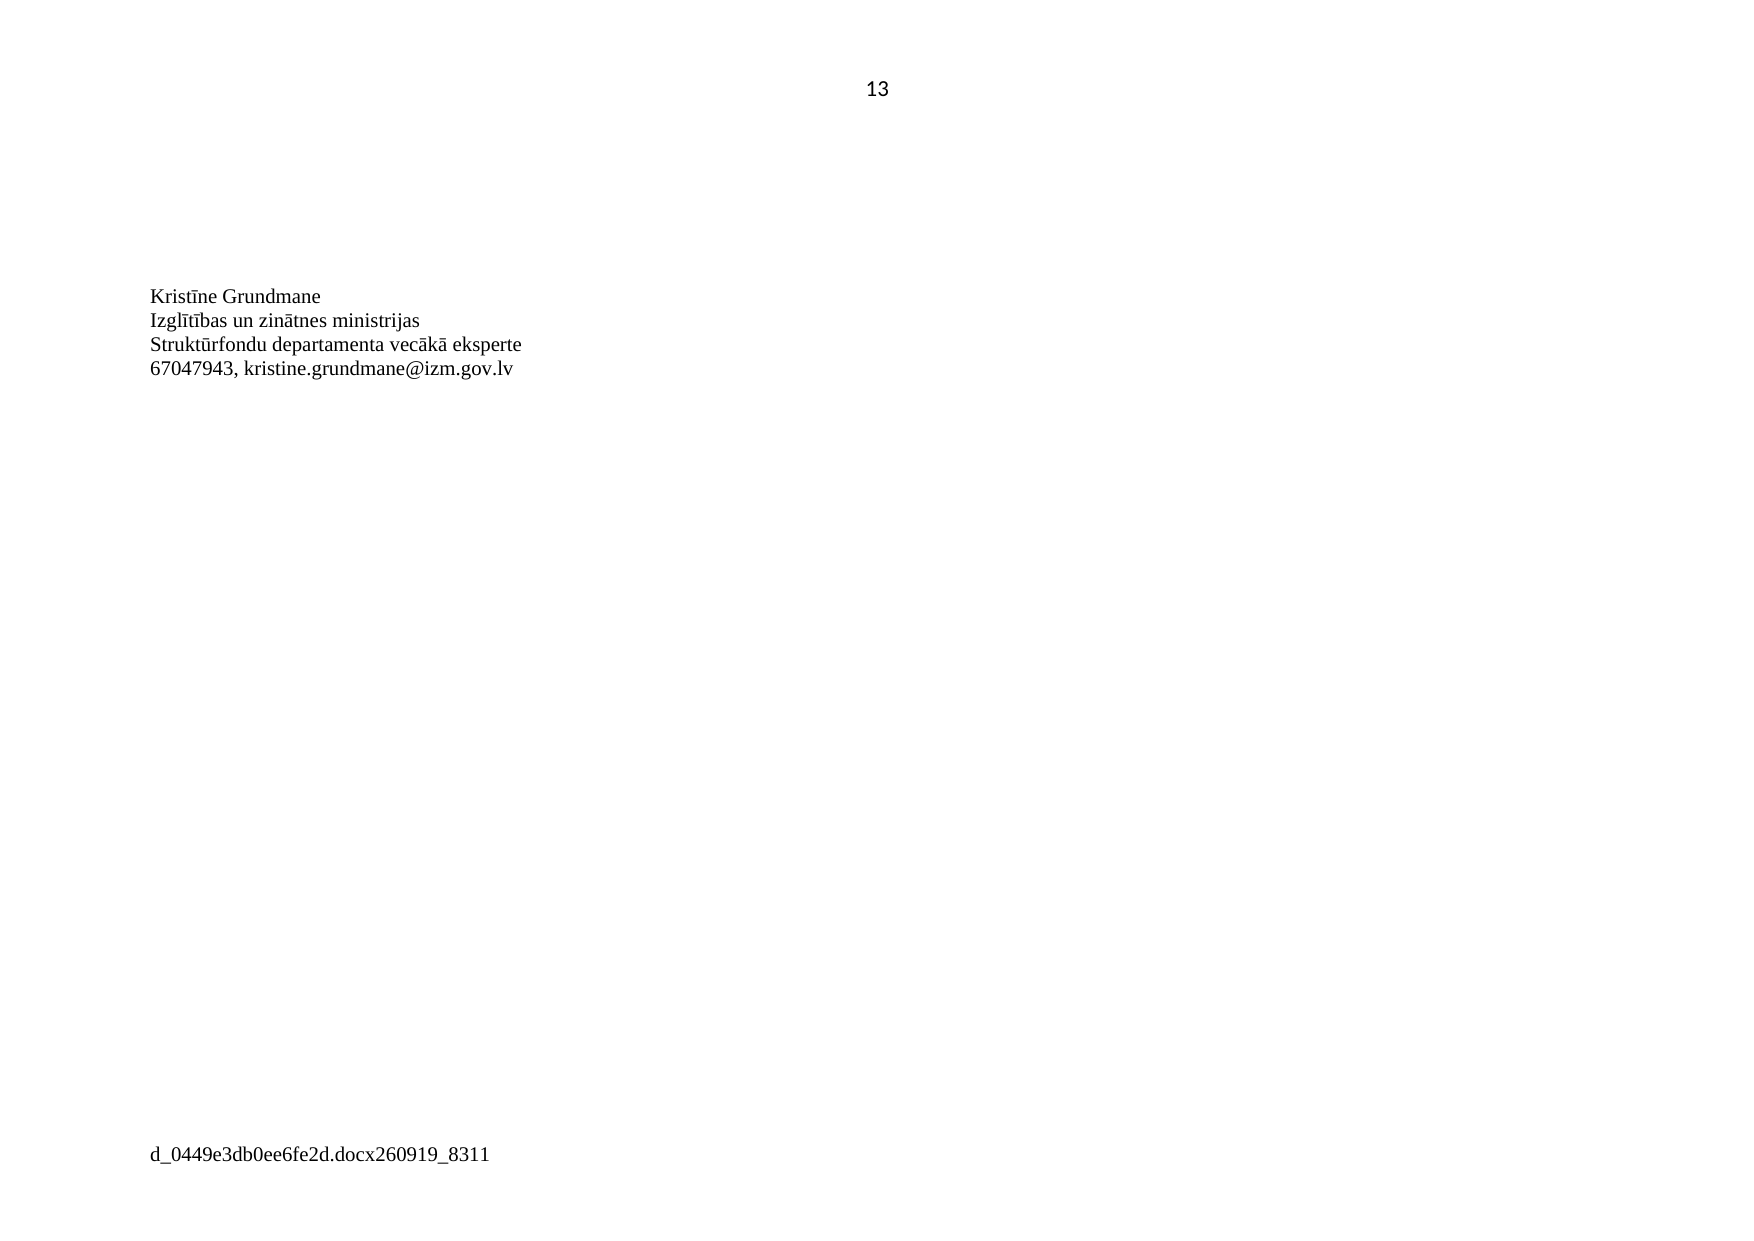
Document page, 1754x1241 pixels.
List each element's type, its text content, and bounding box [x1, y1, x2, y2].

text Izglītības un zinātnes ministrijas [150, 308, 1604, 332]
text 67047943, kristine.grundmane@izm.gov.lv [150, 356, 1604, 380]
text Kristīne Grundmane [150, 284, 1604, 308]
text Struktūrfondu departamenta vecākā eksperte [150, 332, 1604, 356]
